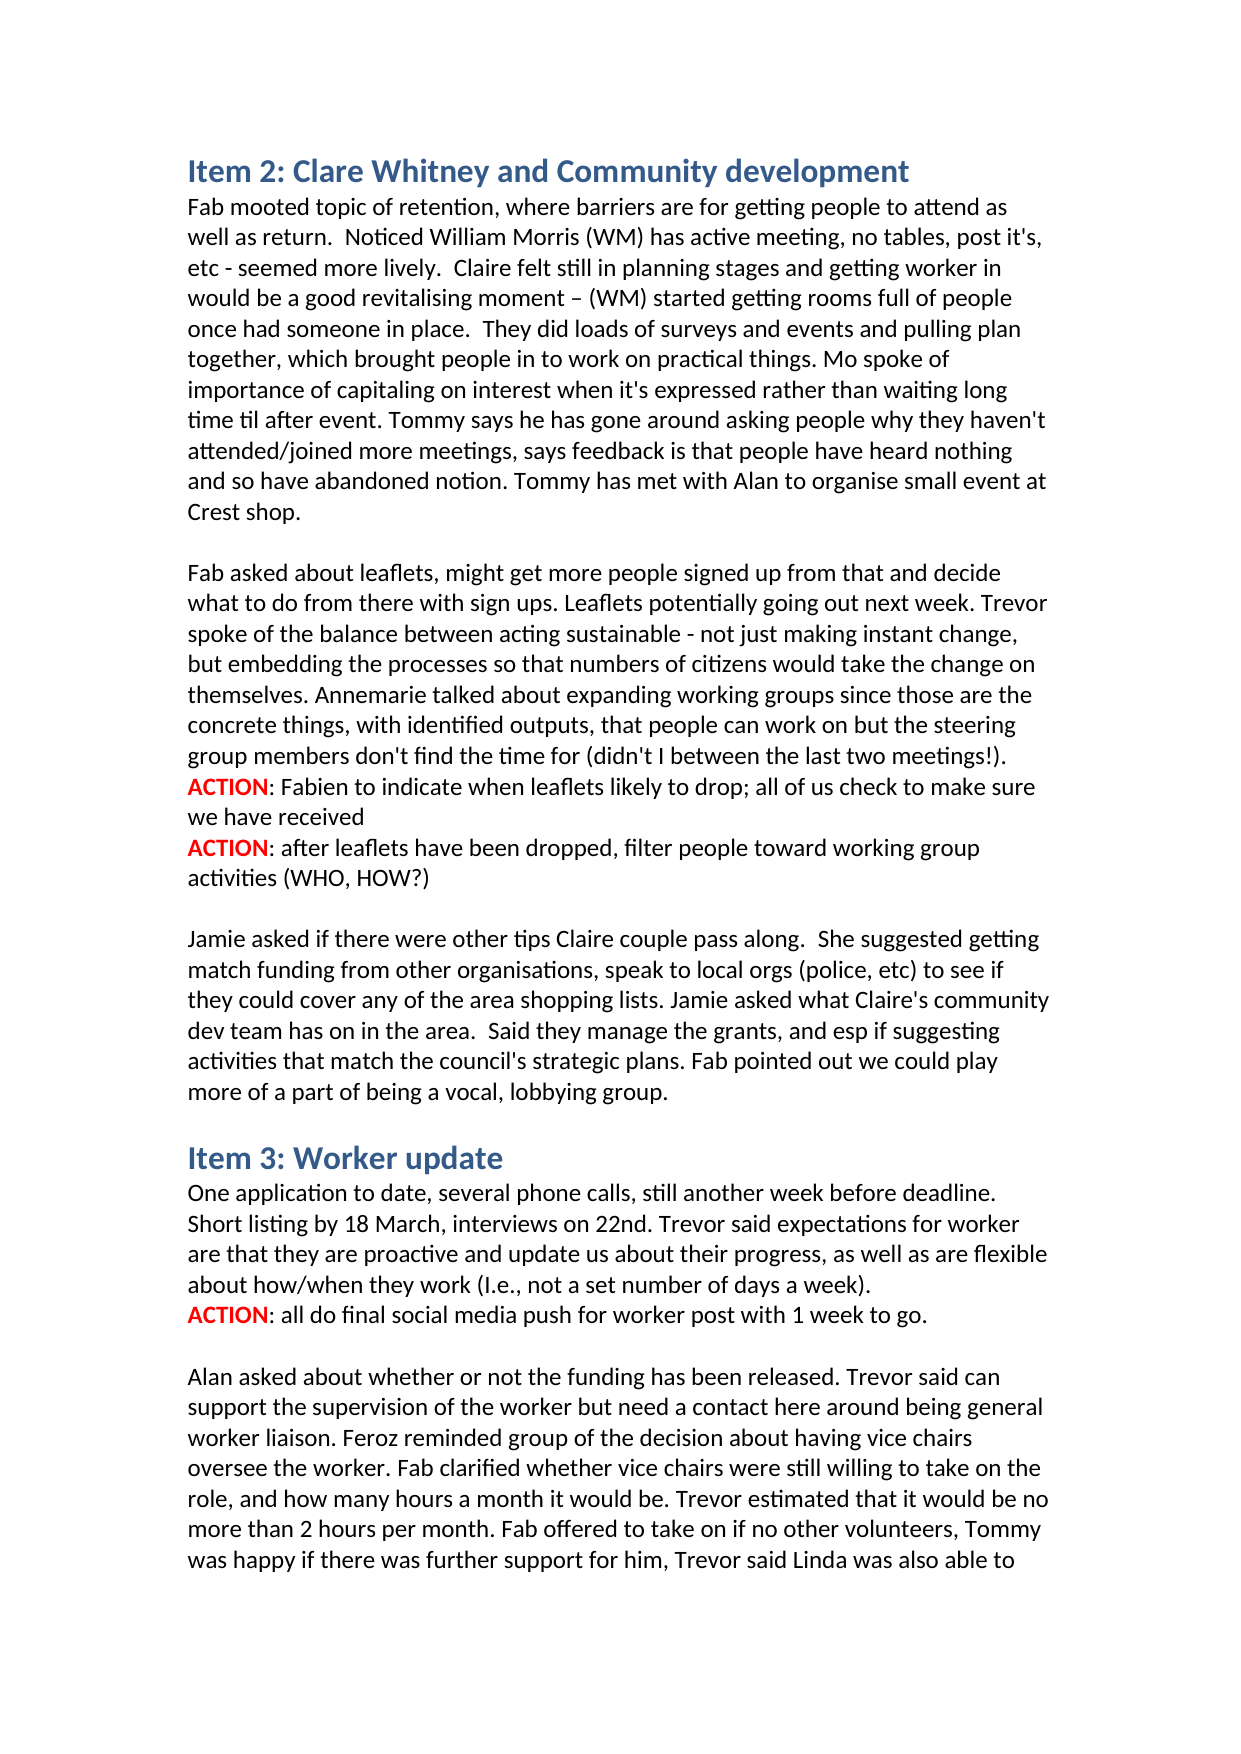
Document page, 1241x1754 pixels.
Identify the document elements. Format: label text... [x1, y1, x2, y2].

text Fab asked about leaflets, might get more people signed up from that and decide what to do from there with sign ups. Leaflets potentially going out next week. Trevor spoke of the balance between acting sustainable - not just making instant change, but embedding the processes so that numbers of citizens would take the change on themselves. Annemarie talked about expanding working groups since those are the concrete things, with identified outputs, that people can work on but the steering group members don't find the time for (didn't I between the last two meetings!). ACTION: Fabien to indicate when leaflets likely to drop; all of us check to make sure we have received ACTION: after leaflets have been dropped, filter people toward working group activities (WHO, HOW?) Jamie asked if there were other tips Claire couple pass along. She suggested getting match funding from other organisations, speak to local orgs (police, etc) to see if they could cover any of the area shopping lists. Jamie asked what Claire's community dev team has on in the area. Said they manage the grants, and esp if suggesting activities that match the council's strategic plans. Fab pointed out we could play more of a part of being a vocal, lobbying group. Item 3: Worker update One application to date, several phone calls, still another week before deadline. Short listing by 18 March, interviews on 22nd. Trevor said expectations for worker are that they are proactive and update us about their progress, as well as are flexible about how/when they work (I.e., not a set number of days a week). ACTION: all do final social media push for worker post with 1 week to go. [187, 557, 1053, 1330]
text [187, 1330, 1053, 1574]
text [187, 150, 1053, 526]
